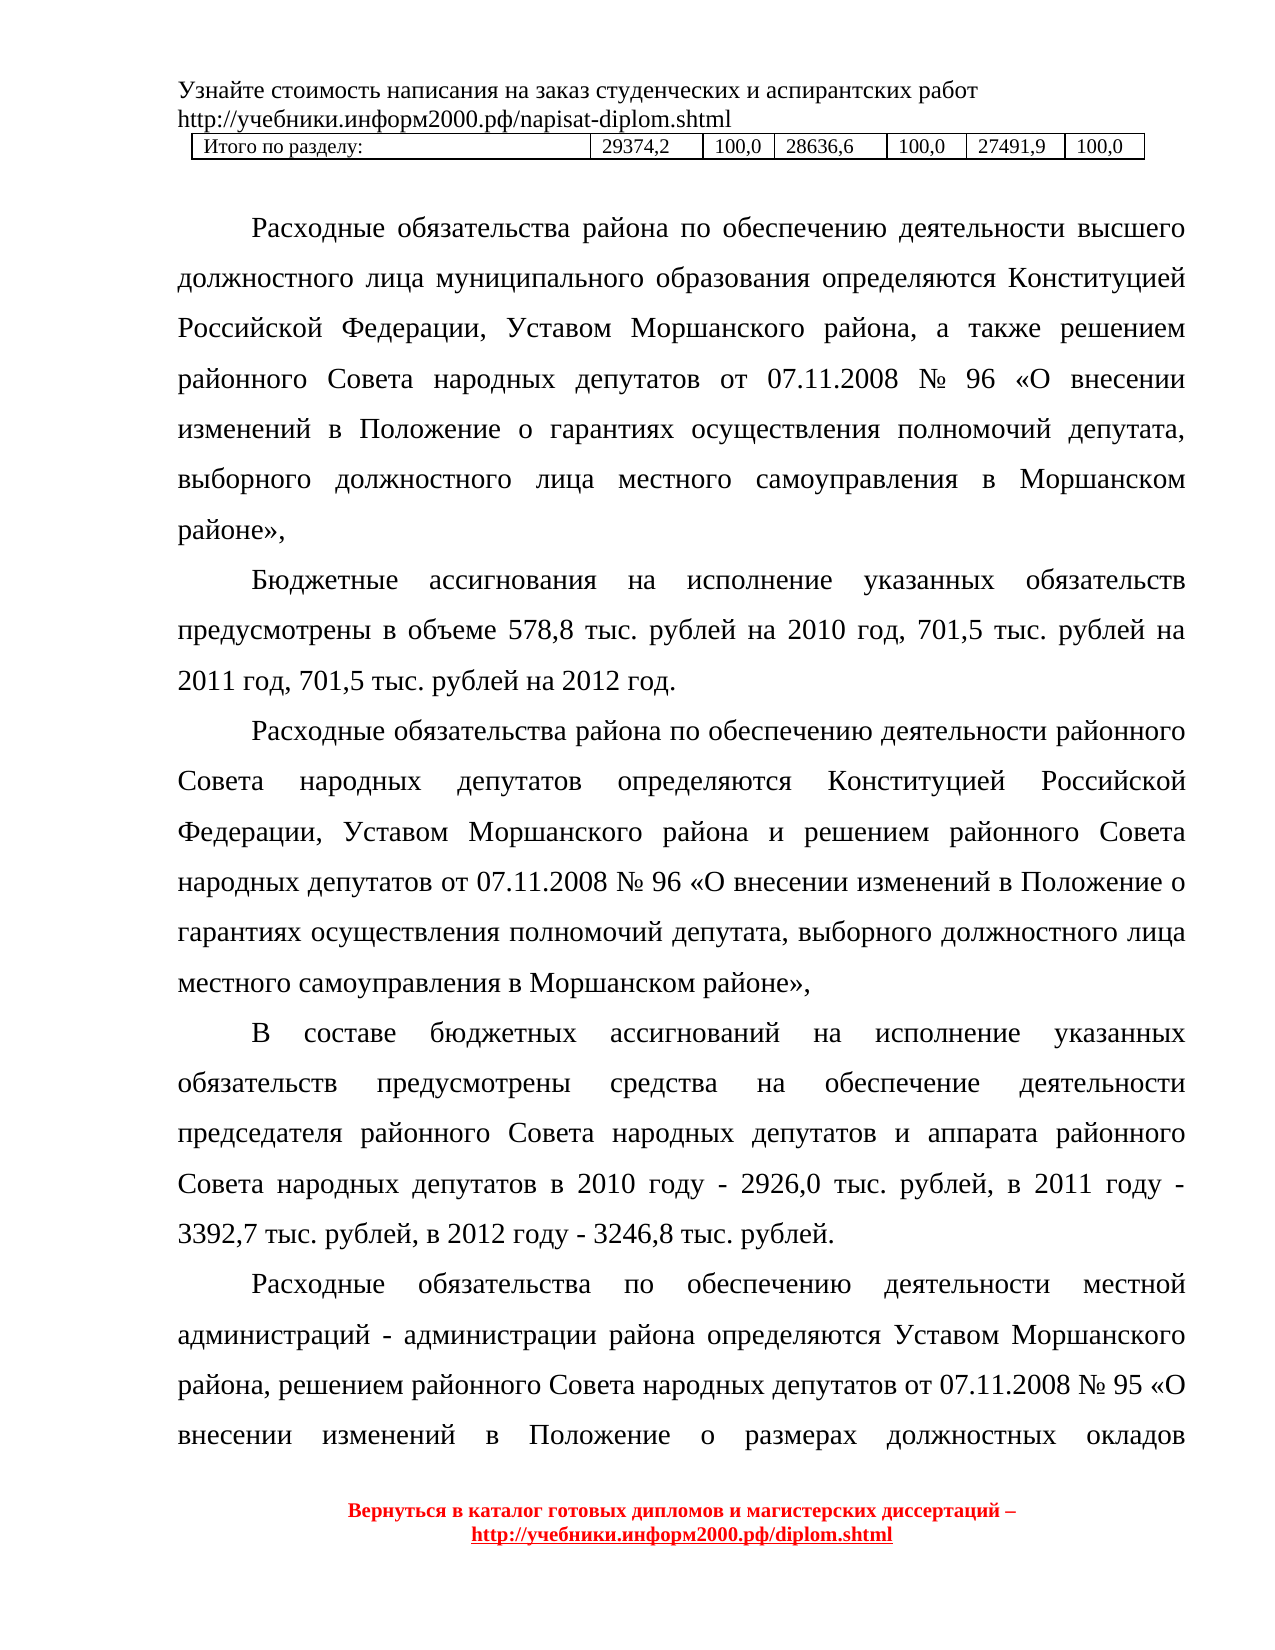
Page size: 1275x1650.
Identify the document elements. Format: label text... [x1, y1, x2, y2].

table_cell 100,0 [1066, 134, 1144, 158]
text В составе бюджетных ассигнований на исполнение указанных обязательств предусмотрены средства на обеспечение деятельности председателя районного Совета народных депутатов и аппарата районного Совета народных депутатов в 2010 году - 2926,0 тыс. рублей, в 2011 году - 3392,7 тыс. рублей, в 2012 году - 3246,8 тыс. рублей. [177, 1015, 1186, 1250]
table_cell 27491,9 [967, 134, 1064, 158]
table_cell 28636,6 [775, 134, 886, 158]
table_cell 100,0 [888, 134, 966, 158]
text Расходные обязательства района по обеспечению деятельности районного Совета народных депутатов определяются Конституцией Российской Федерации, Уставом Моршанского района и решением районного Совета народных депутатов от 07.11.2008 № 96 «О внесении изменений в Положение о гарантиях осуществления полномочий депутата, выборного должностного лица местного самоуправления в Моршанском районе», [177, 713, 1186, 998]
table_cell 29374,2 [591, 134, 702, 158]
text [177, 1267, 1186, 1451]
table_cell 100,0 [704, 134, 774, 158]
text Бюджетные ассигнования на исполнение указанных обязательств предусмотрены в объеме 578,8 тыс. рублей на 2010 год, 701,5 тыс. рублей на 2011 год, 701,5 тыс. рублей на 2012 год. [177, 562, 1186, 696]
table_cell Итого по разделу: [193, 134, 590, 158]
text Расходные обязательства района по обеспечению деятельности высшего должностного лица муниципального образования определяются Конституцией Российской Федерации, Уставом Моршанского района, а также решением районного Совета народных депутатов от 07.11.2008 № 96 «О внесении изменений в Положение о гарантиях осуществления полномочий депутата, выборного должностного лица местного самоуправления в Моршанском районе», [177, 210, 1186, 545]
